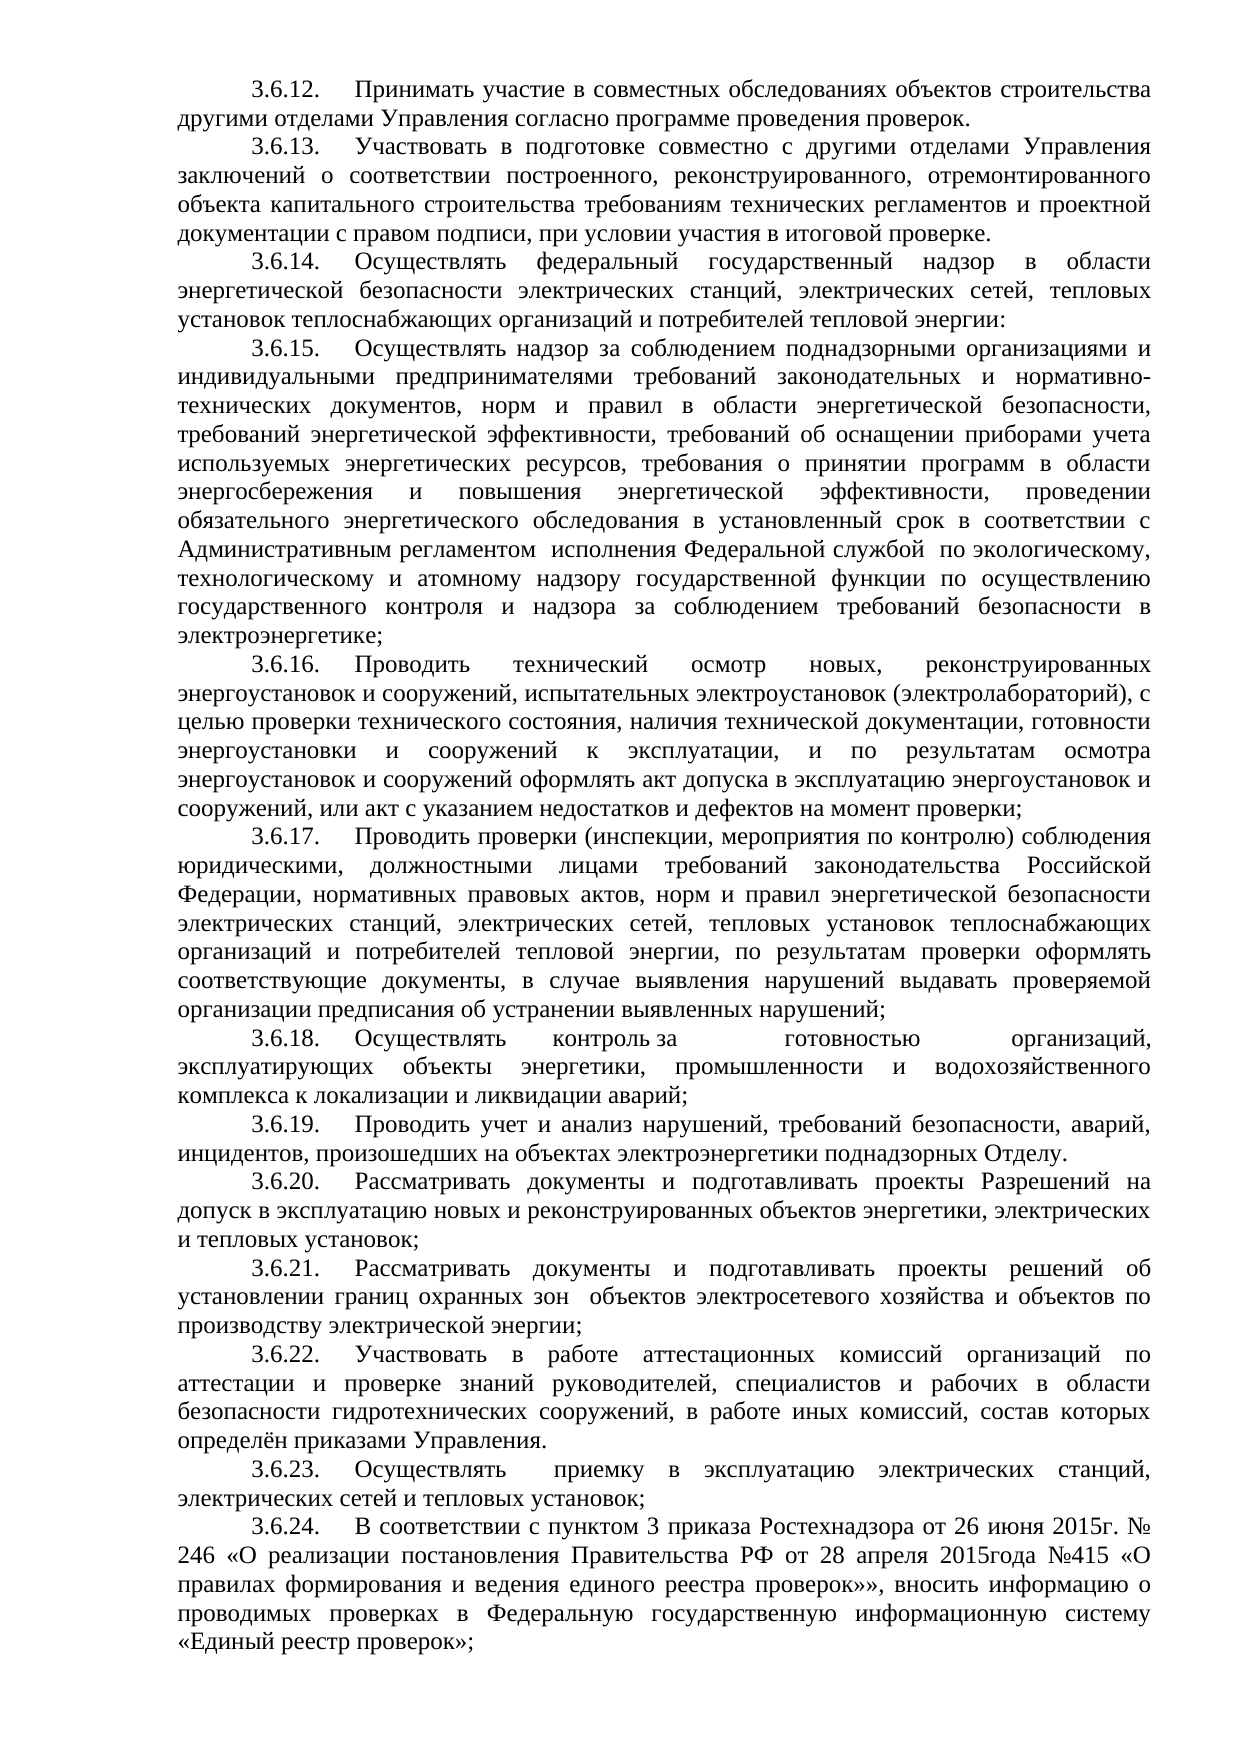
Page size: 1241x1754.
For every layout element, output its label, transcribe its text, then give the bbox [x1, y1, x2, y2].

list Проводить учет и анализ нарушений, требований безопасности, аварий, инцидентов, произошедших на объектах электроэнергетики поднадзорных Отделу. [177, 1109, 1152, 1166]
list Осуществлять приемку в эксплуатацию электрических станций, электрических сетей и тепловых установок; [177, 1454, 1152, 1511]
list Участвовать в подготовке совместно с другими отделами Управления заключений о соответствии построенного, реконструированного, отремонтированного объекта капитального строительства требованиям технических регламентов и проектной документации с правом подписи, при условии участия в итоговой проверке. [177, 131, 1152, 246]
list Осуществлять федеральный государственный надзор в области энергетической безопасности электрических станций, электрических сетей, тепловых установок теплоснабжающих организаций и потребителей тепловой энергии: [177, 246, 1152, 333]
list Проводить проверки (инспекции, мероприятия по контролю) соблюдения юридическими, должностными лицами требований законодательства Российской Федерации, нормативных правовых актов, норм и правил энергетической безопасности электрических станций, электрических сетей, тепловых установок теплоснабжающих организаций и потребителей тепловой энергии, по результатам проверки оформлять соответствующие документы, в случае выявления нарушений выдавать проверяемой организации предписания об устранении выявленных нарушений; [177, 821, 1152, 1023]
list Участвовать в работе аттестационных комиссий организаций по аттестации и проверке знаний руководителей, специалистов и рабочих в области безопасности гидротехнических сооружений, в работе иных комиссий, состав которых определён приказами Управления. [177, 1339, 1152, 1454]
list В соответствии с пунктом 3 приказа Ростехнадзора от 26 июня 2015г. № 246 «О реализации постановления Правительства РФ от 28 апреля 2015года №415 «О правилах формирования и ведения единого реестра проверок»», вносить информацию о проводимых проверках в Федеральную государственную информационную систему «Единый реестр проверок»; [177, 1511, 1152, 1655]
list Рассматривать документы и подготавливать проекты решений об установлении границ охранных зон объектов электросетевого хозяйства и объектов по производству электрической энергии; [177, 1253, 1152, 1339]
list Проводить технический осмотр новых, реконструированных энергоустановок и сооружений, испытательных электроустановок (электролабораторий), с целью проверки технического состояния, наличия технической документации, готовности энергоустановки и сооружений к эксплуатации, и по результатам осмотра энергоустановок и сооружений оформлять акт допуска в эксплуатацию энергоустановок и сооружений, или акт с указанием недостатков и дефектов на момент проверки; [177, 649, 1152, 821]
list Рассматривать документы и подготавливать проекты Разрешений на допуск в эксплуатацию новых и реконструированных объектов энергетики, электрических и тепловых установок; [177, 1166, 1152, 1253]
list Осуществлять надзор за соблюдением поднадзорными организациями и индивидуальными предпринимателями требований законодательных и нормативно-технических документов, норм и правил в области энергетической безопасности, требований энергетической эффективности, требований об оснащении приборами учета используемых энергетических ресурсов, требования о принятии программ в области энергосбережения и повышения энергетической эффективности, проведении обязательного энергетического обследования в установленный срок в соответствии с Административным регламентом исполнения Федеральной службой по экологическому, технологическому и атомному надзору государственной функции по осуществлению государственного контроля и надзора за соблюдением требований безопасности в электроэнергетике; [177, 333, 1152, 649]
list Принимать участие в совместных обследованиях объектов строительства другими отделами Управления согласно программе проведения проверок. [177, 74, 1152, 131]
list Осуществлять контроль за готовностью организаций, эксплуатирующих объекты энергетики, промышленности и водохозяйственного комплекса к локализации и ликвидации аварий; [177, 1023, 1152, 1109]
